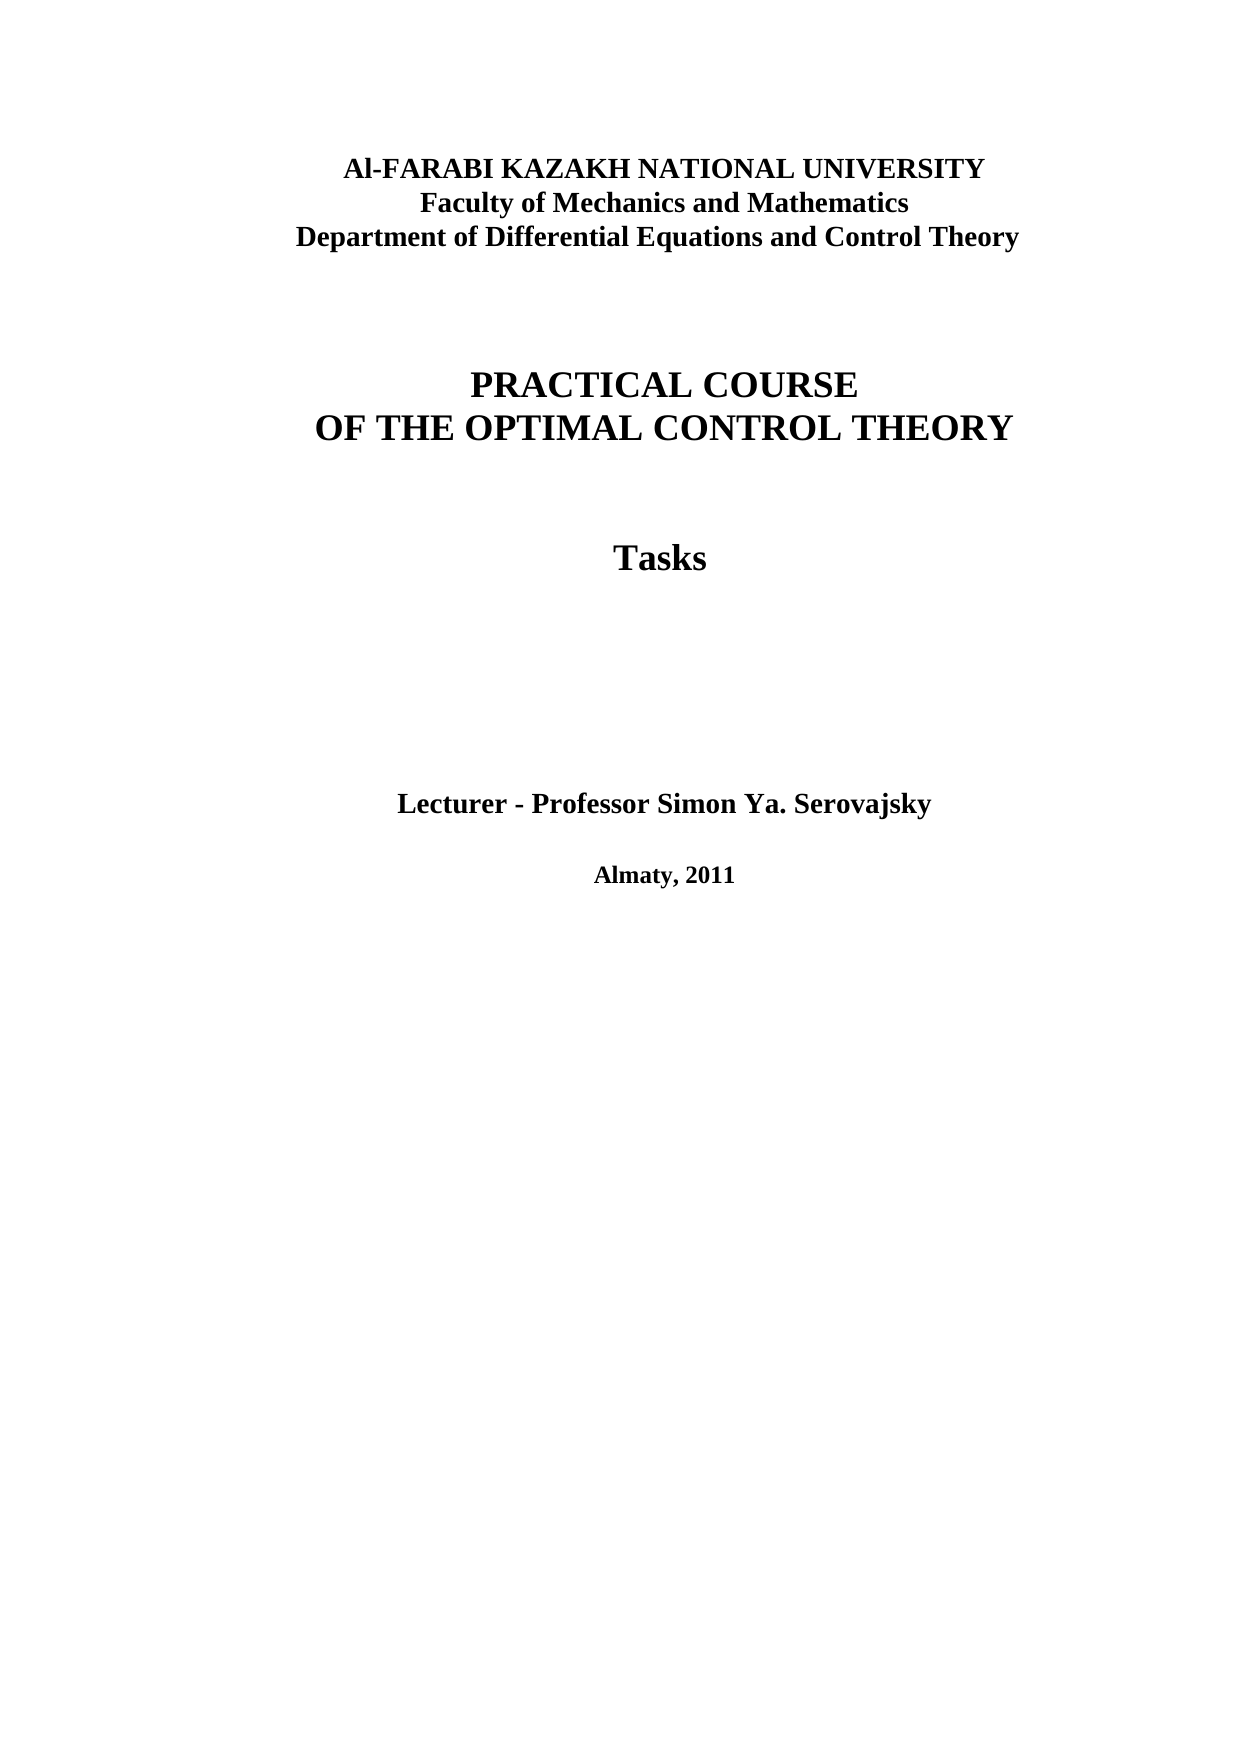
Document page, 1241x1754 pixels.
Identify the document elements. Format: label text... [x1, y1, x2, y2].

text Almaty, 2011 [177, 861, 1152, 889]
title Al-FARABI KAZAKH NATIONAL UNIVERSITY [177, 152, 1152, 185]
text Lecturer - Professor Simon Ya. Serovajsky [177, 786, 1152, 819]
text OF THE OPTIMAL CONTROL THEORY [177, 406, 1152, 449]
text PRACTICAL COURSE [177, 362, 1152, 406]
text Faculty of Mechanics and Mathematics [177, 185, 1152, 219]
text Tasks [177, 535, 1152, 669]
text Department of Differential Equations and Control Theory [177, 219, 1152, 252]
